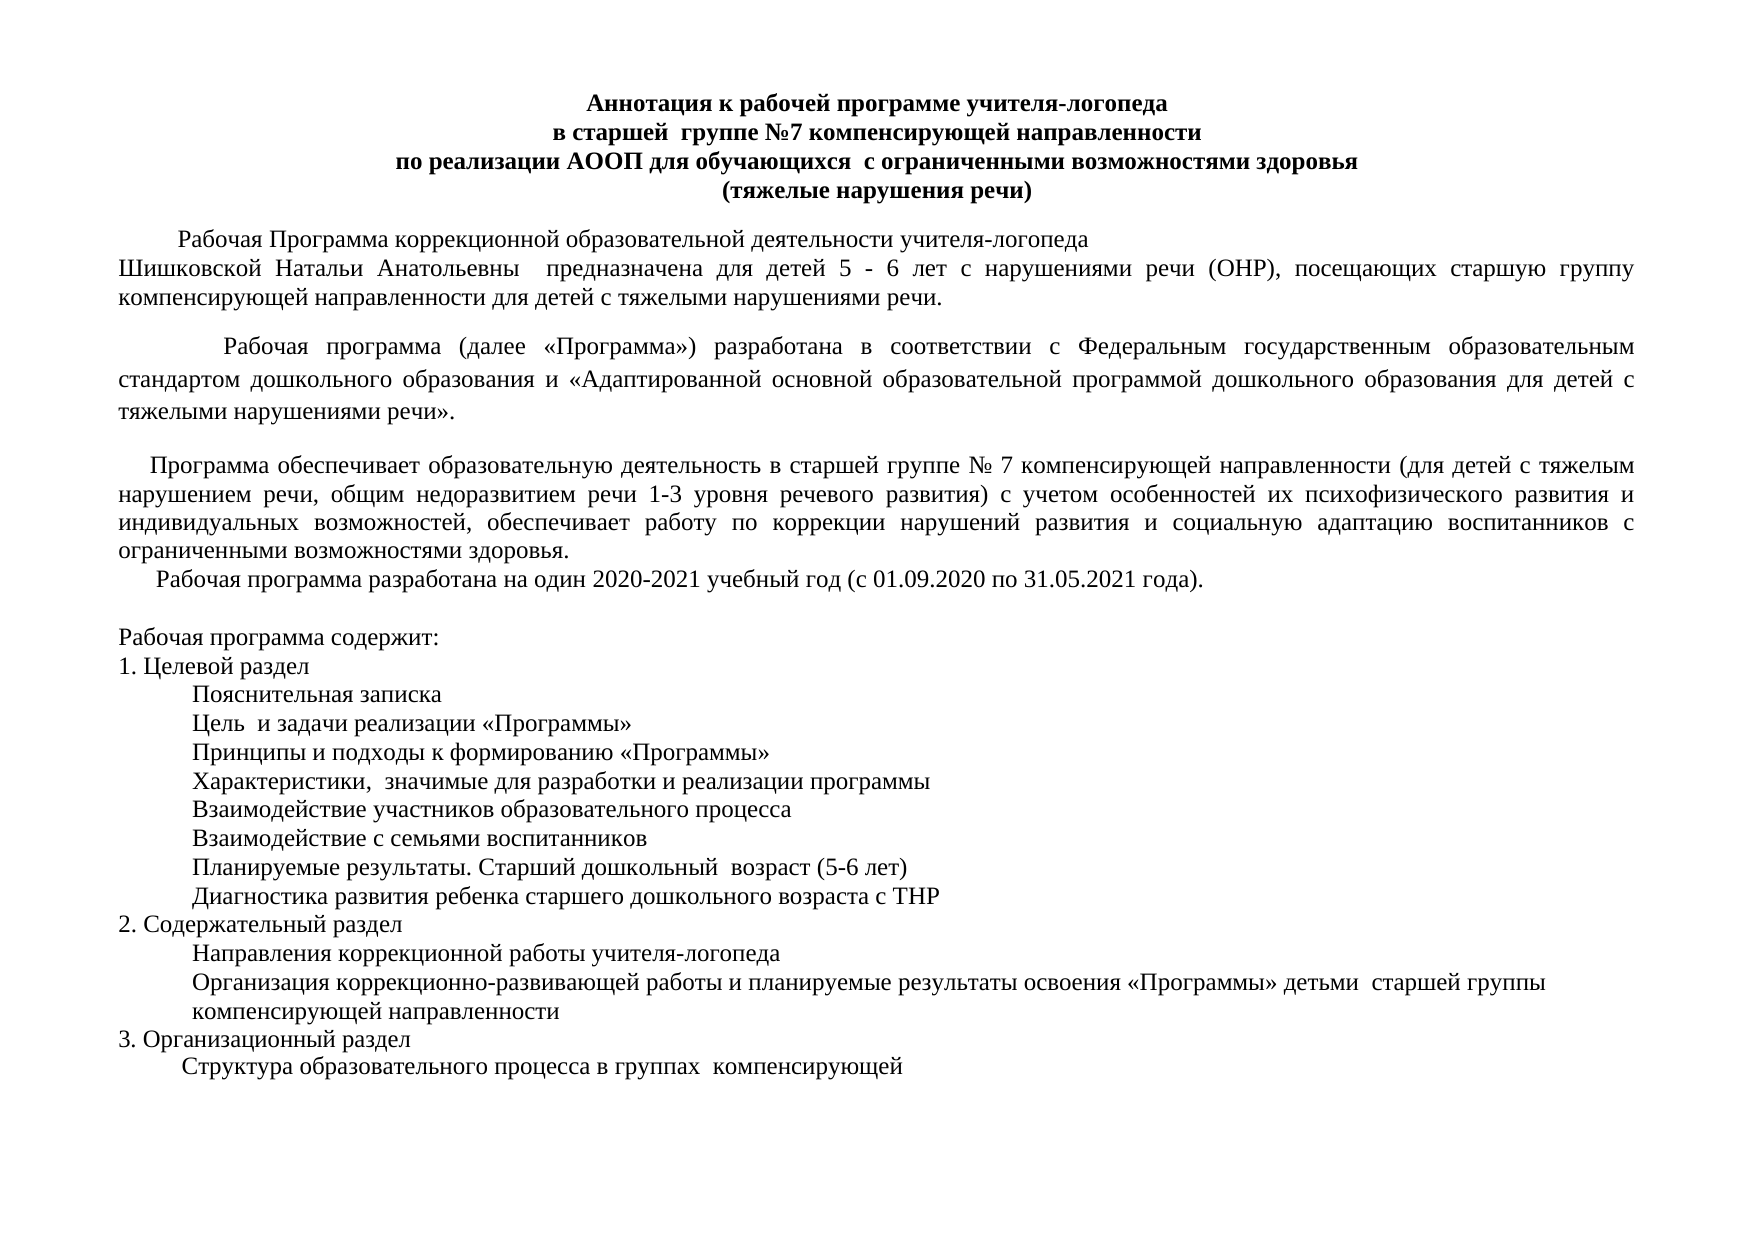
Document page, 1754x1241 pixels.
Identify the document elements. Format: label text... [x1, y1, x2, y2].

text Рабочая программа разработана на один 2020-2021 учебный год (с 01.09.2020 по 31.05.2021 года). [156, 564, 1636, 593]
text 2. Содержательный раздел [118, 909, 1636, 938]
text Рабочая программа (далее «Программа») разработана в соответствии с Федеральным государственным образовательным стандартом дошкольного образования и «Адаптированной основной образовательной программой дошкольного образования для детей с тяжелыми нарушениями речи». [118, 331, 1636, 424]
text в старшей группе №7 компенсирующей направленности [118, 117, 1636, 146]
text Рабочая Программа коррекционной образовательной деятельности учителя-логопеда [118, 224, 1636, 253]
text 1. Целевой раздел [118, 651, 1636, 679]
text Взаимодействие с семьями воспитанников [192, 823, 1636, 852]
text Принципы и подходы к формированию «Программы» [192, 737, 1636, 766]
text по реализации АООП для обучающихся с ограниченными возможностями здоровья [118, 146, 1636, 175]
text Взаимодействие участников образовательного процесса [192, 794, 1636, 823]
text Аннотация к рабочей программе учителя-логопеда [118, 88, 1636, 117]
text Пояснительная записка [192, 679, 1636, 708]
text Рабочая программа содержит: [118, 622, 1636, 651]
text Цель и задачи реализации «Программы» [192, 708, 1636, 737]
text Шишковской Натальи Анатольевны предназначена для детей 5 - 6 лет с нарушениями речи (ОНР), посещающих старшую группу компенсирующей направленности для детей с тяжелыми нарушениями речи. [118, 253, 1636, 311]
text Организация коррекционно-развивающей работы и планируемые результаты освоения «Программы» детьми старшей группы компенсирующей направленности [192, 967, 1636, 1024]
text Диагностика развития ребенка старшего дошкольного возраста с ТНР [192, 881, 1636, 909]
text Программа обеспечивает образовательную деятельность в старшей группе № 7 компенсирующей направленности (для детей с тяжелым нарушением речи, общим недоразвитием речи 1-3 уровня речевого развития) с учетом особенностей их психофизического развития и индивидуальных возможностей, обеспечивает работу по коррекции нарушений развития и социальную адаптацию воспитанников с ограниченными возможностями здоровья. [118, 451, 1636, 564]
text Структура образовательного процесса в группах компенсирующей [181, 1053, 1636, 1080]
text 3. Организационный раздел [118, 1024, 1636, 1053]
text Направления коррекционной работы учителя-логопеда [192, 938, 1636, 967]
text (тяжелые нарушения речи) [118, 175, 1636, 203]
text Планируемые результаты. Старший дошкольный возраст (5-6 лет) [192, 852, 1636, 881]
text Характеристики, значимые для разработки и реализации программы [192, 766, 1636, 794]
